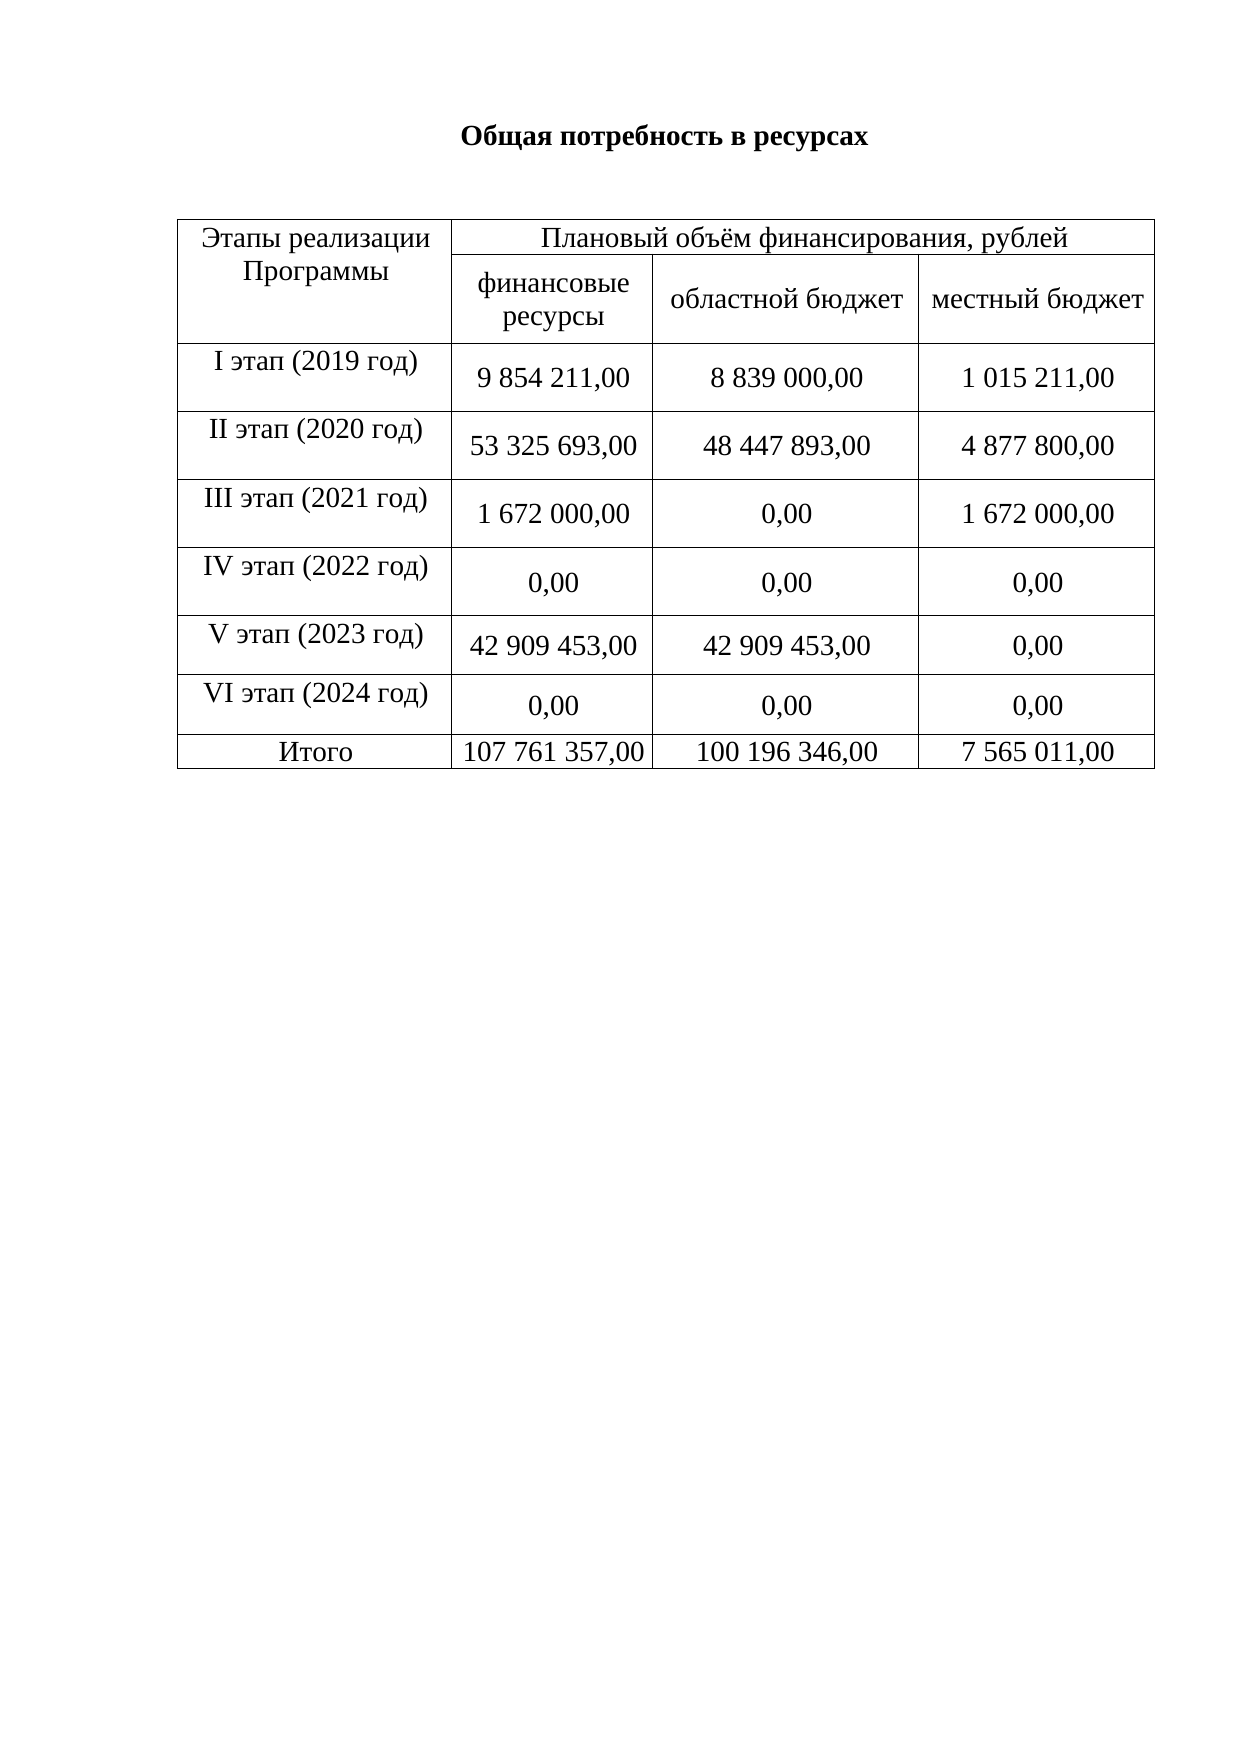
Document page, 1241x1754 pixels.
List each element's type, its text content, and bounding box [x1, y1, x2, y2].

table_cell 0,00 [653, 675, 918, 733]
table_cell 0,00 [919, 675, 1154, 733]
table_cell областной бюджет [653, 255, 918, 342]
table_cell I этап (2019 год) [178, 344, 451, 411]
table_cell местный бюджет [919, 255, 1154, 342]
table_cell 9 854 211,00 [452, 344, 652, 411]
table_cell V этап (2023 год) [178, 616, 451, 674]
table_cell 8 839 000,00 [653, 344, 918, 411]
table_cell 42 909 453,00 [452, 616, 652, 674]
table_cell 0,00 [653, 548, 918, 615]
table_cell финансовые ресурсы [452, 255, 652, 342]
table_cell 0,00 [919, 548, 1154, 615]
table_cell 0,00 [653, 480, 918, 547]
table_cell 107 761 357,00 [452, 735, 652, 768]
table_cell Итого [178, 735, 451, 768]
table_cell 0,00 [452, 548, 652, 615]
table_cell 1 672 000,00 [452, 480, 652, 547]
table_cell 100 196 346,00 [653, 735, 918, 768]
text Общая потребность в ресурсах [177, 118, 1152, 152]
table_cell III этап (2021 год) [178, 480, 451, 547]
table_cell 4 877 800,00 [919, 412, 1154, 479]
table_cell II этап (2020 год) [178, 412, 451, 479]
table_cell 53 325 693,00 [452, 412, 652, 479]
table_header Этапы реализации Программы [178, 220, 451, 342]
table_cell IV этап (2022 год) [178, 548, 451, 615]
table_cell 42 909 453,00 [653, 616, 918, 674]
table_cell 0,00 [452, 675, 652, 733]
table_cell 0,00 [919, 616, 1154, 674]
table_cell 1 015 211,00 [919, 344, 1154, 411]
table_cell 1 672 000,00 [919, 480, 1154, 547]
table_cell 7 565 011,00 [919, 735, 1154, 768]
table_header Плановый объём финансирования, рублей [452, 220, 1154, 253]
table_cell VI этап (2024 год) [178, 675, 451, 733]
table_cell 48 447 893,00 [653, 412, 918, 479]
